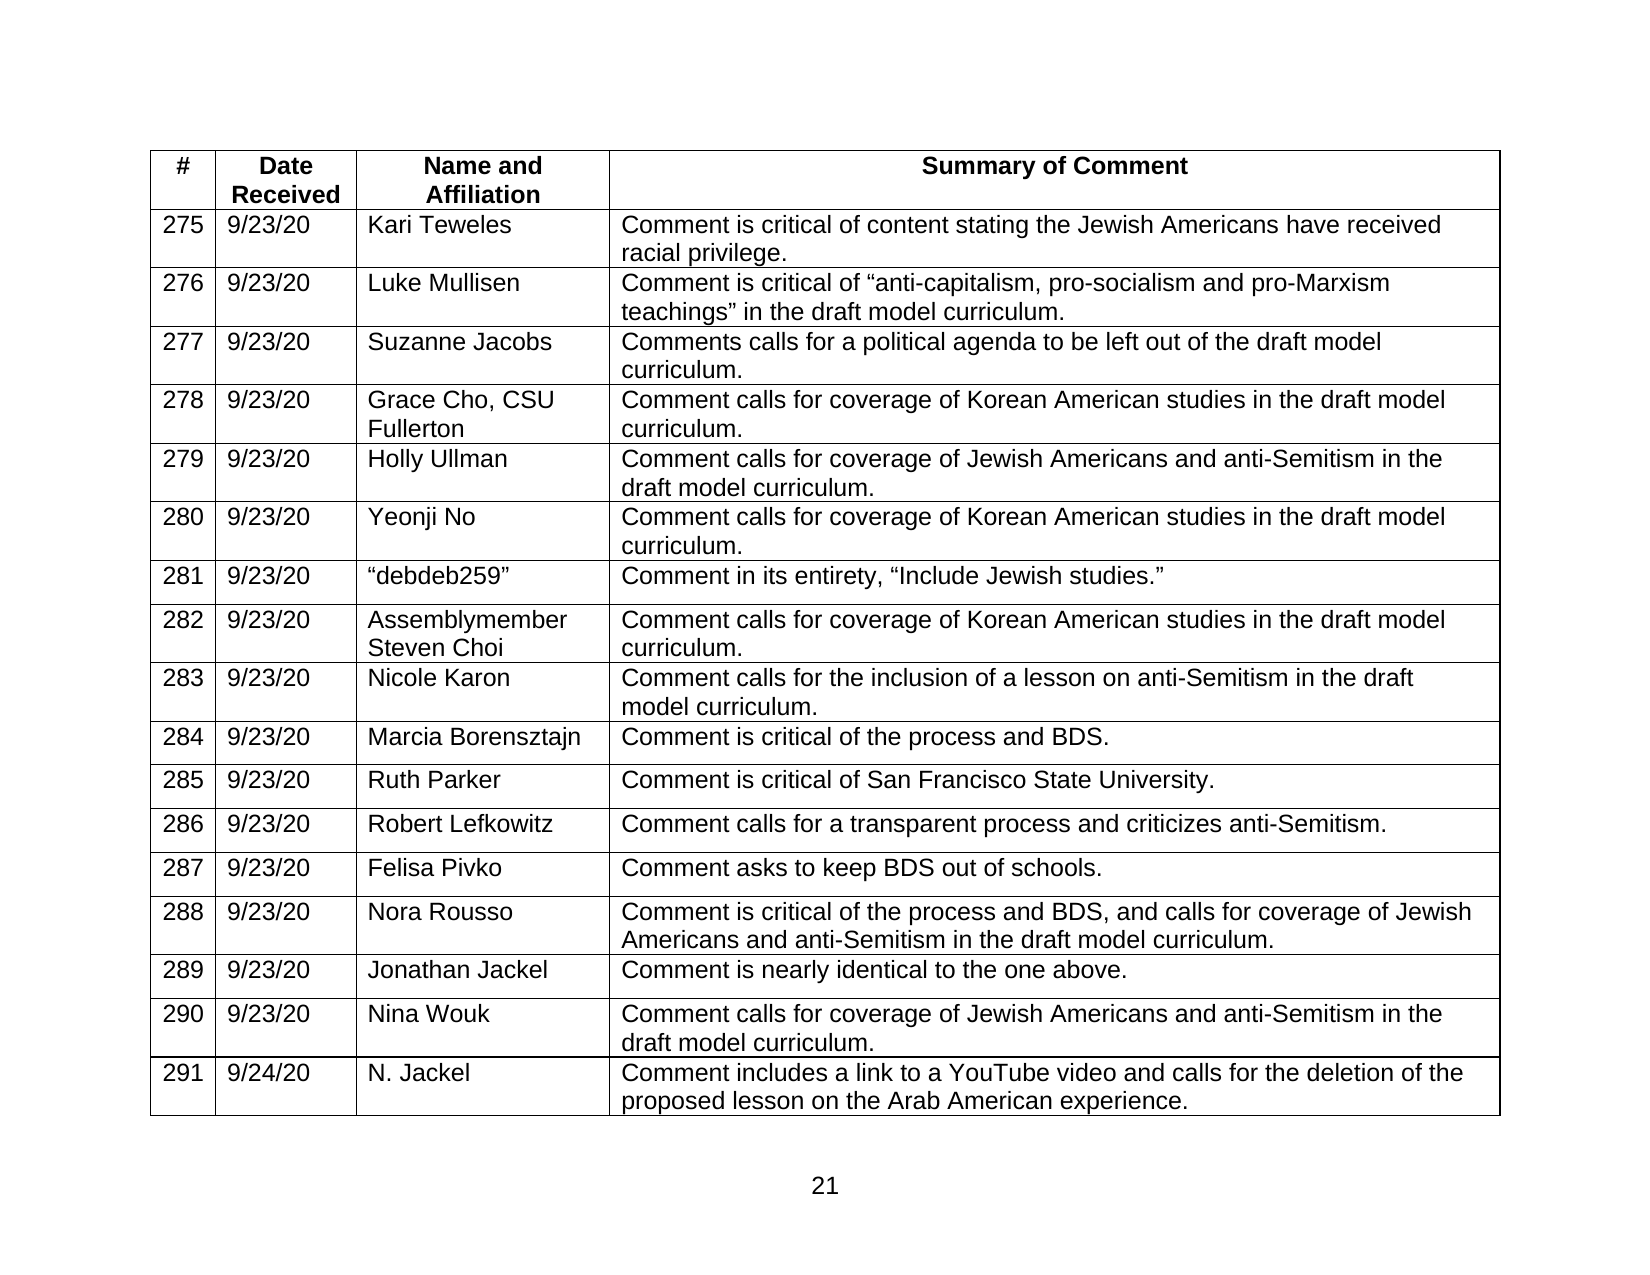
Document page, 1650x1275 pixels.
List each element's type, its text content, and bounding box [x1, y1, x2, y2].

table_cell 277 [151, 327, 215, 384]
table_cell Marcia Borensztajn [357, 722, 609, 764]
table_cell Comment calls for coverage of Korean American studies in the draft model curriculum. [610, 502, 1499, 560]
table_cell Comment is critical of San Francisco State University. [610, 765, 1499, 808]
table_cell Yeonji No [357, 502, 609, 560]
table_cell 9/23/20 [216, 444, 356, 501]
table_header # [151, 151, 215, 208]
table_cell 9/23/20 [216, 897, 356, 954]
table_cell 282 [151, 605, 215, 662]
table_cell Comment calls for the inclusion of a lesson on anti-Semitism in the draft model curriculum. [610, 663, 1499, 721]
table_header Date Received [216, 151, 356, 208]
table_cell Robert Lefkowitz [357, 809, 609, 852]
table_cell 9/23/20 [216, 385, 356, 443]
table_cell Nina Wouk [357, 999, 609, 1056]
table_cell Comment calls for coverage of Jewish Americans and anti-Semitism in the draft model curriculum. [610, 444, 1499, 501]
table_cell Comment calls for coverage of Korean American studies in the draft model curriculum. [610, 605, 1499, 662]
table_cell Jonathan Jackel [357, 955, 609, 998]
table_cell 275 [151, 210, 215, 267]
table_cell Comment asks to keep BDS out of schools. [610, 853, 1499, 896]
table_cell Holly Ullman [357, 444, 609, 501]
table_cell 288 [151, 897, 215, 954]
table_cell Comment is critical of the process and BDS, and calls for coverage of Jewish Americans and anti-Semitism in the draft model curriculum. [610, 897, 1499, 954]
table_cell Comment in its entirety, “Include Jewish studies.” [610, 561, 1499, 603]
table_cell Suzanne Jacobs [357, 327, 609, 384]
table_cell 287 [151, 853, 215, 896]
table_cell Grace Cho, CSU Fullerton [357, 385, 609, 443]
table_cell 9/23/20 [216, 853, 356, 896]
table_cell 9/23/20 [216, 502, 356, 560]
table_cell 9/23/20 [216, 955, 356, 998]
table_cell 276 [151, 268, 215, 326]
table_cell 9/23/20 [216, 999, 356, 1056]
table_cell 280 [151, 502, 215, 560]
table_header Summary of Comment [610, 151, 1499, 208]
table_cell Luke Mullisen [357, 268, 609, 326]
table_cell 9/23/20 [216, 327, 356, 384]
table_cell 9/24/20 [216, 1058, 356, 1115]
table_cell N. Jackel [357, 1058, 609, 1115]
table_cell Nora Rousso [357, 897, 609, 954]
table_cell 9/23/20 [216, 663, 356, 721]
table_cell 283 [151, 663, 215, 721]
table_cell 284 [151, 722, 215, 764]
table_cell Nicole Karon [357, 663, 609, 721]
table_cell 281 [151, 561, 215, 603]
table_cell Comment is critical of “anti-capitalism, pro-socialism and pro-Marxism teachings” in the draft model curriculum. [610, 268, 1499, 326]
table_cell 279 [151, 444, 215, 501]
table_cell Kari Teweles [357, 210, 609, 267]
table_cell Comment calls for coverage of Korean American studies in the draft model curriculum. [610, 385, 1499, 443]
table_cell 290 [151, 999, 215, 1056]
table_cell Comment is critical of the process and BDS. [610, 722, 1499, 764]
table_cell 291 [151, 1058, 215, 1115]
table_cell 286 [151, 809, 215, 852]
table_cell Comment is critical of content stating the Jewish Americans have received racial privilege. [610, 210, 1499, 267]
table_cell 289 [151, 955, 215, 998]
table_cell “debdeb259” [357, 561, 609, 603]
table_cell Comment is nearly identical to the one above. [610, 955, 1499, 998]
table_cell 9/23/20 [216, 561, 356, 603]
table_cell Comment calls for coverage of Jewish Americans and anti-Semitism in the draft model curriculum. [610, 999, 1499, 1056]
table_cell Comment calls for a transparent process and criticizes anti-Semitism. [610, 809, 1499, 852]
table_header Name and Affiliation [357, 151, 609, 208]
table_cell 285 [151, 765, 215, 808]
table_cell Assemblymember Steven Choi [357, 605, 609, 662]
table_cell 278 [151, 385, 215, 443]
table_cell Felisa Pivko [357, 853, 609, 896]
table_cell 9/23/20 [216, 809, 356, 852]
table_cell Ruth Parker [357, 765, 609, 808]
table_cell 9/23/20 [216, 765, 356, 808]
table_cell 9/23/20 [216, 210, 356, 267]
table_cell 9/23/20 [216, 268, 356, 326]
table_cell 9/23/20 [216, 605, 356, 662]
table_cell Comments calls for a political agenda to be left out of the draft model curriculum. [610, 327, 1499, 384]
table_cell 9/23/20 [216, 722, 356, 764]
table_cell Comment includes a link to a YouTube video and calls for the deletion of the proposed lesson on the Arab American experience. [610, 1058, 1499, 1115]
